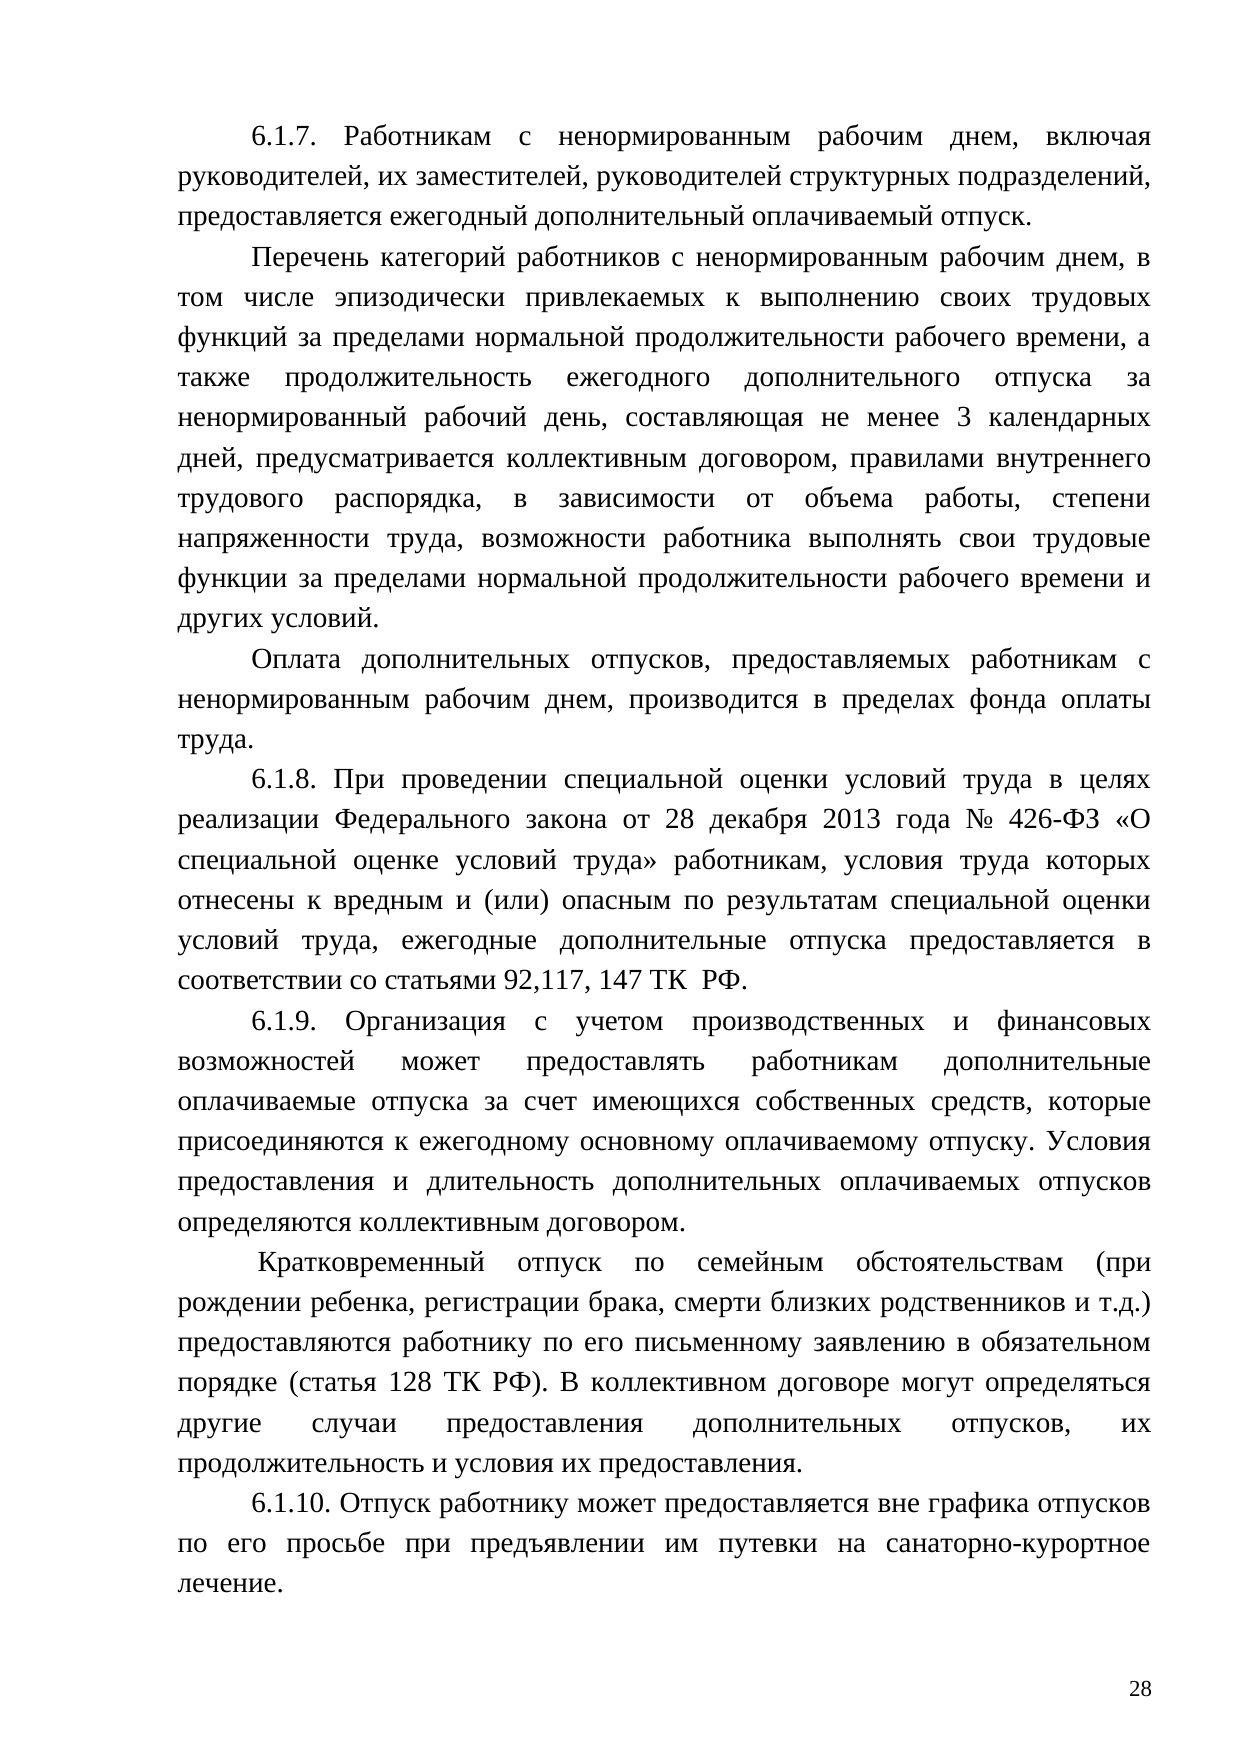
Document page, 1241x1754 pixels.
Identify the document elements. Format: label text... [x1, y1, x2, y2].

text 6.1.8. При проведении специальной оценки условий труда в целях реализации Федерального закона от 28 декабря 2013 года № 426-ФЗ «О специальной оценке условий труда» работникам, условия труда которых отнесены к вредным и (или) опасным по результатам специальной оценки условий труда, ежегодные дополнительные отпуска предоставляется в соответствии со статьями 92,117, 147 ТК РФ. [177, 761, 1152, 996]
text 6.1.9. Организация с учетом производственных и финансовых возможностей может предоставлять работникам дополнительные оплачиваемые отпуска за счет имеющихся собственных средств, которые присоединяются к ежегодному основному оплачиваемому отпуску. Условия предоставления и длительность дополнительных оплачиваемых отпусков определяются коллективным договором. [177, 1003, 1152, 1237]
text Оплата дополнительных отпусков, предоставляемых работникам с ненормированным рабочим днем, производится в пределах фонда оплаты труда. [177, 641, 1152, 755]
text 6.1.10. Отпуск работнику может предоставляется вне графика отпусков по его просьбе при предъявлении им путевки на санаторно-курортное лечение. [177, 1485, 1152, 1599]
text Перечень категорий работников с ненормированным рабочим днем, в том числе эпизодически привлекаемых к выполнению своих трудовых функций за пределами нормальной продолжительности рабочего времени, а также продолжительность ежегодного дополнительного отпуска за ненормированный рабочий день, составляющая не менее 3 календарных дней, предусматривается коллективным договором, правилами внутреннего трудового распорядка, в зависимости от объема работы, степени напряженности труда, возможности работника выполнять свои трудовые функции за пределами нормальной продолжительности рабочего времени и других условий. [177, 239, 1152, 634]
text 6.1.7. Работникам с ненормированным рабочим днем, включая руководителей, их заместителей, руководителей структурных подразделений, предоставляется ежегодный дополнительный оплачиваемый отпуск. [177, 118, 1152, 232]
text Кратковременный отпуск по семейным обстоятельствам (при рождении ребенка, регистрации брака, смерти близких родственников и т.д.) предоставляются работнику по его письменному заявлению в обязательном порядке (статья 128 ТК РФ). В коллективном договоре могут определяться другие случаи предоставления дополнительных отпусков, их продолжительность и условия их предоставления. [177, 1244, 1152, 1478]
